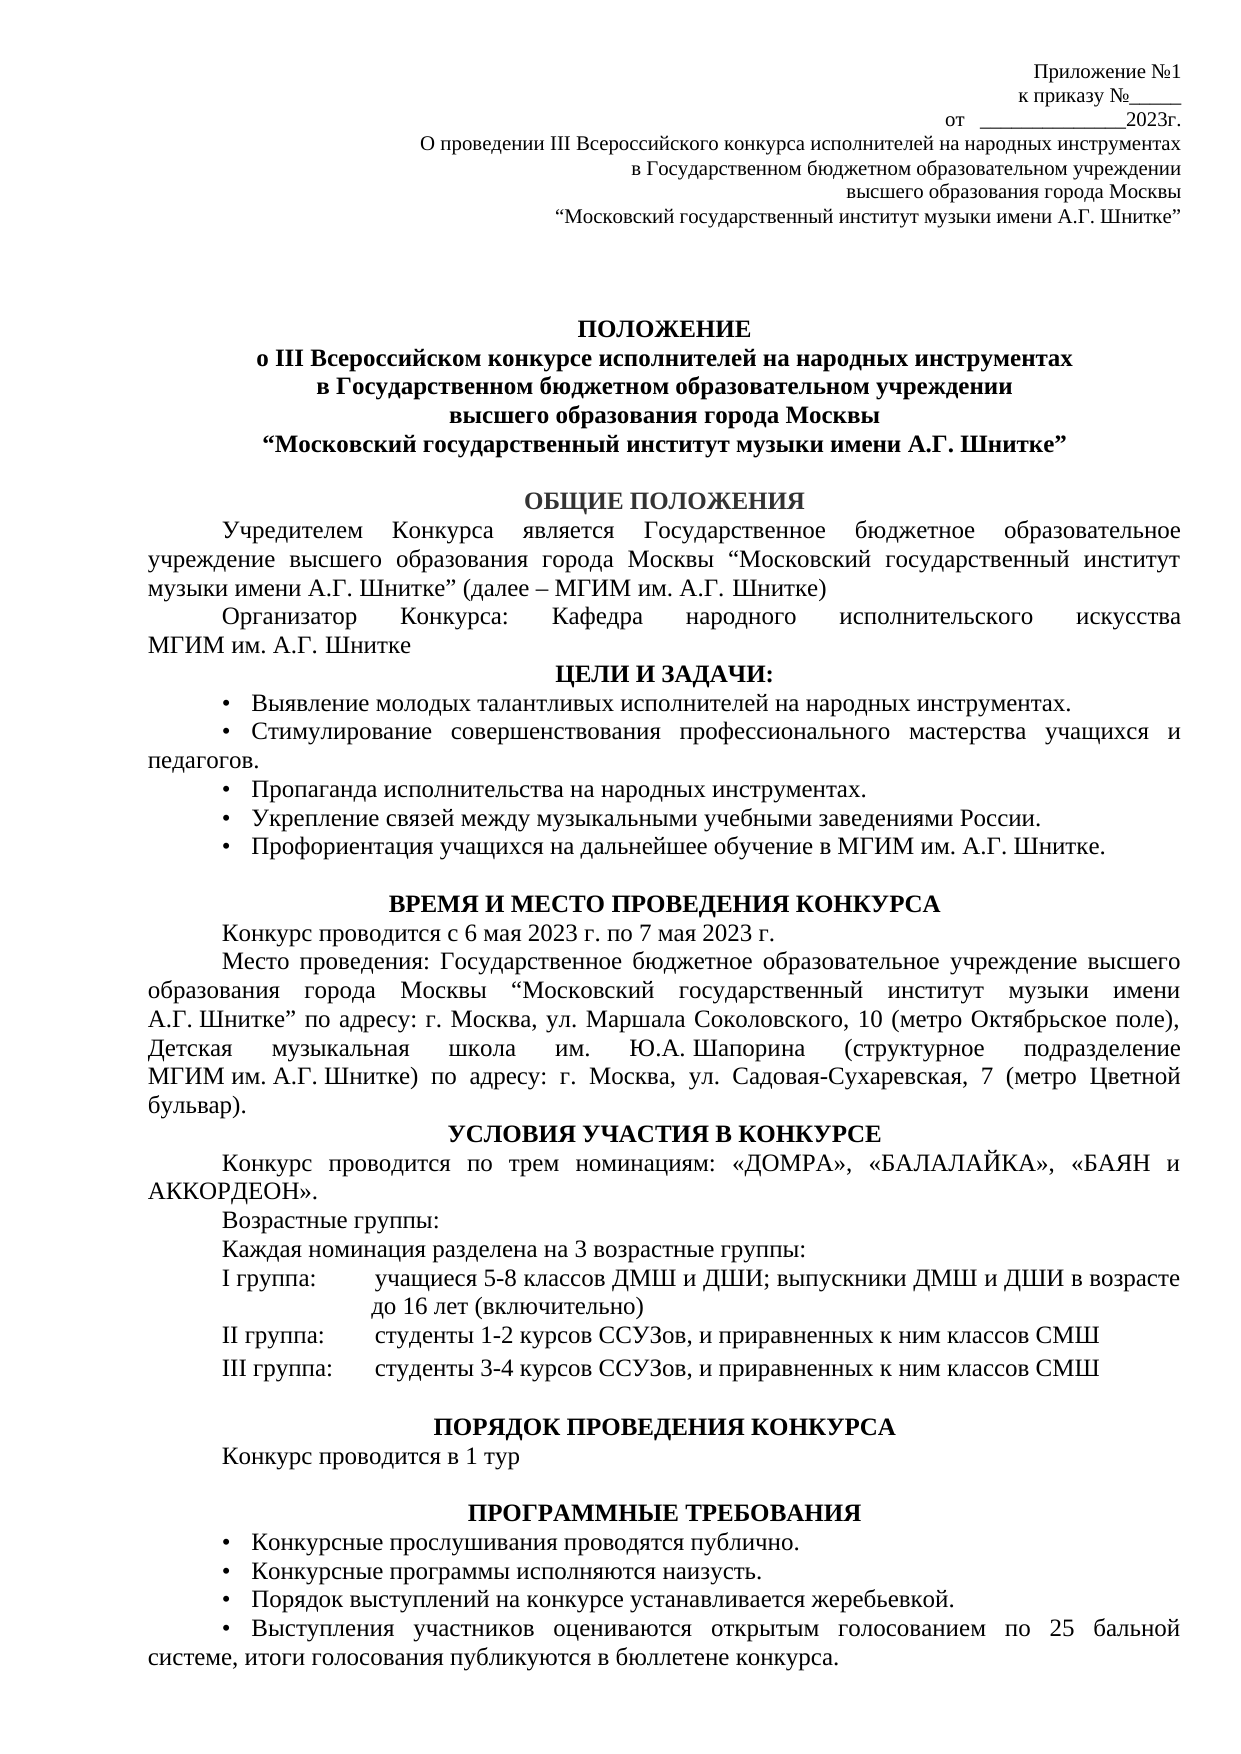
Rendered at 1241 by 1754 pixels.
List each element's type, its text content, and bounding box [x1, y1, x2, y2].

text “Московский государственный институт музыки имени А.Г. Шнитке” [224, 203, 1181, 228]
subtitle Учредителем Конкурса является Государственное бюджетное образовательное учреждение высшего образования города Москвы “Московский государственный институт музыки имени А.Г. Шнитке” (далее – МГИМ им. А.Г. Шнитке) [148, 515, 1181, 601]
text в Государственном бюджетном образовательном учреждении [224, 155, 1181, 179]
table_cell студенты 1-2 курсов ССУЗов, и приравненных к ним классов СМШ [360, 1320, 1181, 1353]
list Конкурс проводится в 1 тур [148, 1441, 1181, 1469]
text к приказу №_____ [224, 83, 1181, 107]
subtitle • Профориентация учащихся на дальнейшее обучение в МГИМ им. А.Г. Шнитке. [148, 831, 1181, 860]
table_header I группа: [207, 1263, 360, 1320]
text ПОЛОЖЕНИЕ [148, 314, 1181, 343]
subtitle ОБЩИЕ ПОЛОЖЕНИЯ [148, 486, 1181, 515]
subtitle • Пропаганда исполнительства на народных инструментах. [148, 774, 1181, 803]
subtitle • Укрепление связей между музыкальными учебными заведениями России. [148, 803, 1181, 831]
text • Конкурсные прослушивания проводятся публично. [148, 1527, 1073, 1556]
list Организатор Конкурса: Кафедра народного исполнительского искусства МГИМ им. А.Г. Шнитке [148, 601, 1181, 659]
subtitle ВРЕМЯ И МЕСТО ПРОВЕДЕНИЯ КОНКУРСА [148, 889, 1181, 918]
subtitle ПОРЯДОК ПРОВЕДЕНИЯ КОНКУРСА [148, 1412, 1181, 1441]
subtitle УСЛОВИЯ УЧАСТИЯ В КОНКУРСЕ [148, 1119, 1181, 1148]
subtitle • Стимулирование совершенствования профессионального мастерства учащихся и педагогов. [148, 716, 1181, 774]
text • Выступления участников оцениваются открытым голосованием по 25 бальной системе, итоги голосования публикуются в бюллетене конкурса. [148, 1613, 1181, 1671]
text от ______________2023г. [224, 107, 1181, 131]
text • Конкурсные программы исполняются наизусть. [148, 1556, 1073, 1584]
text в Государственном бюджетном образовательном учреждении [148, 371, 1181, 400]
subtitle • Выявление молодых талантливых исполнителей на народных инструментах. [148, 688, 1181, 716]
subtitle Возрастные группы: [148, 1205, 1181, 1234]
table_cell III группа: [207, 1353, 360, 1383]
table_cell II группа: [207, 1320, 360, 1353]
text “Московский государственный институт музыки имени А.Г. Шнитке” [148, 429, 1181, 458]
text Конкурс проводится с 6 мая 2023 г. по 7 мая 2023 г. [148, 918, 1181, 946]
text ПРОГРАММНЫЕ ТРЕБОВАНИЯ [148, 1498, 1181, 1527]
table_header учащиеся 5-8 классов ДМШ и ДШИ; выпускники ДМШ и ДШИ в возрасте до 16 лет (включительно) [360, 1263, 1181, 1320]
text Приложение №1 [224, 59, 1181, 83]
text Конкурс проводится по трем номинациям: «ДОМРА», «БАЛАЛАЙКА», «БАЯН и АККОРДЕОН». [148, 1148, 1181, 1205]
text • Порядок выступлений на конкурсе устанавливается жеребьевкой. [148, 1584, 1073, 1613]
table_cell студенты 3-4 курсов ССУЗов, и приравненных к ним классов СМШ [360, 1353, 1181, 1383]
text о III Всероссийском конкурсе исполнителей на народных инструментах [148, 343, 1181, 371]
text Место проведения: Государственное бюджетное образовательное учреждение высшего образования города Москвы “Московский государственный институт музыки имени А.Г. Шнитке” по адресу: г. Москва, ул. Маршала Соколовского, 10 (метро Октябрьское поле), Детская музыкальная школа им. Ю.А. Шапорина (структурное подразделение МГИМ им. А.Г. Шнитке) по адресу: г. Москва, ул. Садовая-Сухаревская, 7 (метро Цветной бульвар). [148, 946, 1181, 1119]
list ЦЕЛИ И ЗАДАЧИ: [148, 659, 1181, 688]
text высшего образования города Москвы [224, 179, 1181, 203]
text высшего образования города Москвы [148, 400, 1181, 429]
text О проведении III Всероссийского конкурса исполнителей на народных инструментах [224, 131, 1181, 155]
text Каждая номинация разделена на 3 возрастные группы: [148, 1234, 1181, 1263]
